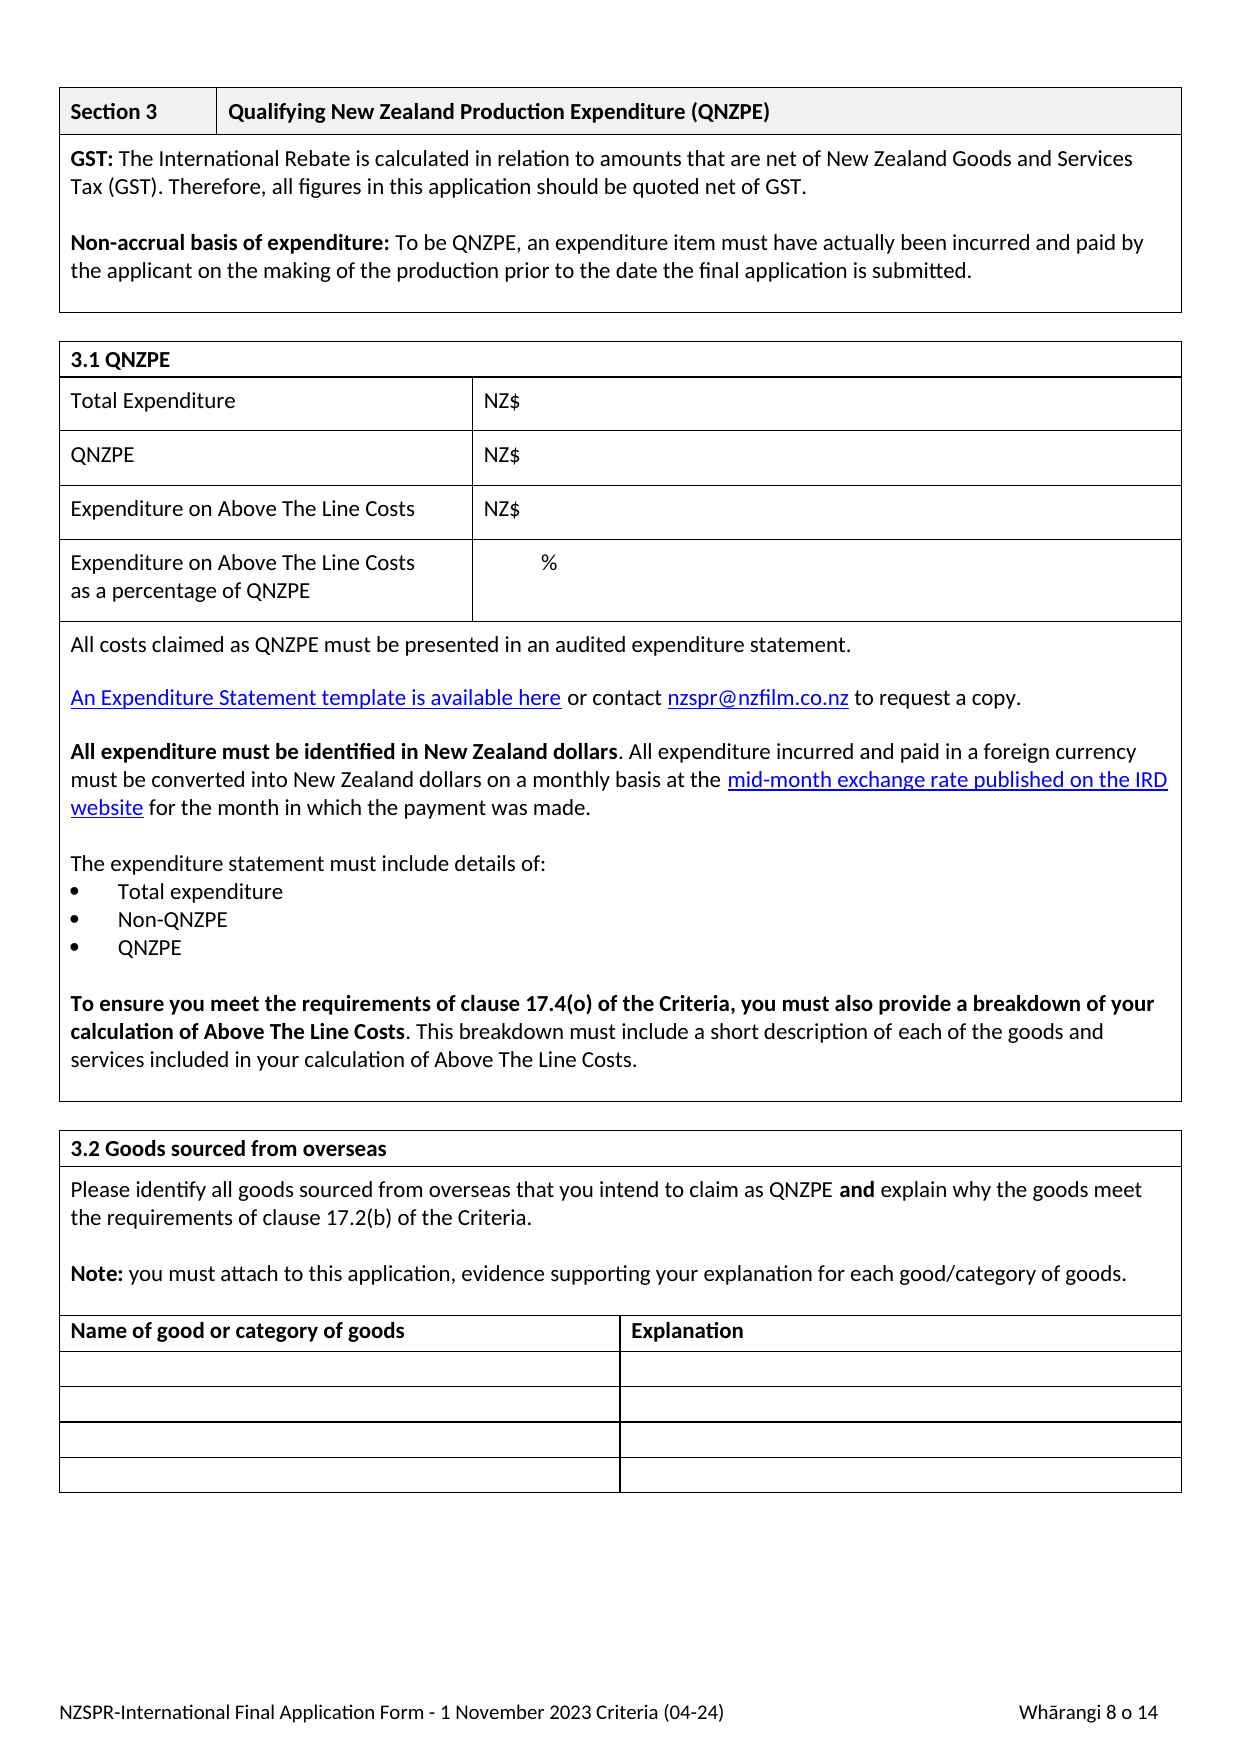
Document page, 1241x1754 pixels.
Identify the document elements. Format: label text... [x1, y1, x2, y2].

table_cell NZ$ [473, 431, 1181, 484]
table_cell Please identify all goods sourced from overseas that you intend to claim as QNZPE and explain why the goods meet the requirements of clause 17.2(b) of the Criteria. Note: you must attach to this application, evidence supporting your explanation for each good/category of goods. [60, 1167, 1181, 1315]
table_header 3.2 Goods sourced from overseas [60, 1131, 1181, 1166]
table_cell [621, 1458, 1181, 1492]
table_cell NZ$ [473, 486, 1181, 538]
table_cell Explanation [621, 1316, 1181, 1351]
table_cell [621, 1352, 1181, 1386]
table_cell All costs claimed as QNZPE must be presented in an audited expenditure statement. An Expenditure Statement template is available here or contact nzspr@nzfilm.co.nz to request a copy. All expenditure must be identified in New Zealand dollars. All expenditure incurred and paid in a foreign currency must be converted into New Zealand dollars on a monthly basis at the mid-month exchange rate published on the IRD website for the month in which the payment was made. The expenditure statement must include details of: Total expenditure Non-QNZPE QNZPE To ensure you meet the requirements of clause 17.4(o) of the Criteria, you must also provide a breakdown of your calculation of Above The Line Costs. This breakdown must include a short description of each of the goods and services included in your calculation of Above The Line Costs. [60, 622, 1181, 1101]
table_header Section 3 [60, 88, 216, 134]
table_cell Name of good or category of goods [60, 1316, 619, 1351]
table_cell GST: The International Rebate is calculated in relation to amounts that are net of New Zealand Goods and Services Tax (GST). Therefore, all figures in this application should be quoted net of GST. Non-accrual basis of expenditure: To be QNZPE, an expenditure item must have actually been incurred and paid by the applicant on the making of the production prior to the date the final application is submitted. [60, 135, 1181, 312]
table_cell [621, 1387, 1181, 1421]
table_cell % [473, 540, 1181, 621]
table_cell NZ$ [473, 378, 1181, 430]
table_cell [60, 1352, 619, 1386]
table_cell Total Expenditure [60, 378, 472, 430]
table_header 3.1 QNZPE [60, 342, 1181, 376]
table_cell Expenditure on Above The Line Costs [60, 486, 472, 538]
table_cell [621, 1423, 1181, 1457]
table_header Qualifying New Zealand Production Expenditure (QNZPE) [217, 88, 1181, 134]
table_cell [60, 1423, 619, 1457]
table_cell [60, 1387, 619, 1421]
table_cell QNZPE [60, 431, 472, 484]
table_cell Expenditure on Above The Line Costs as a percentage of QNZPE [60, 540, 472, 621]
table_cell [60, 1458, 619, 1492]
